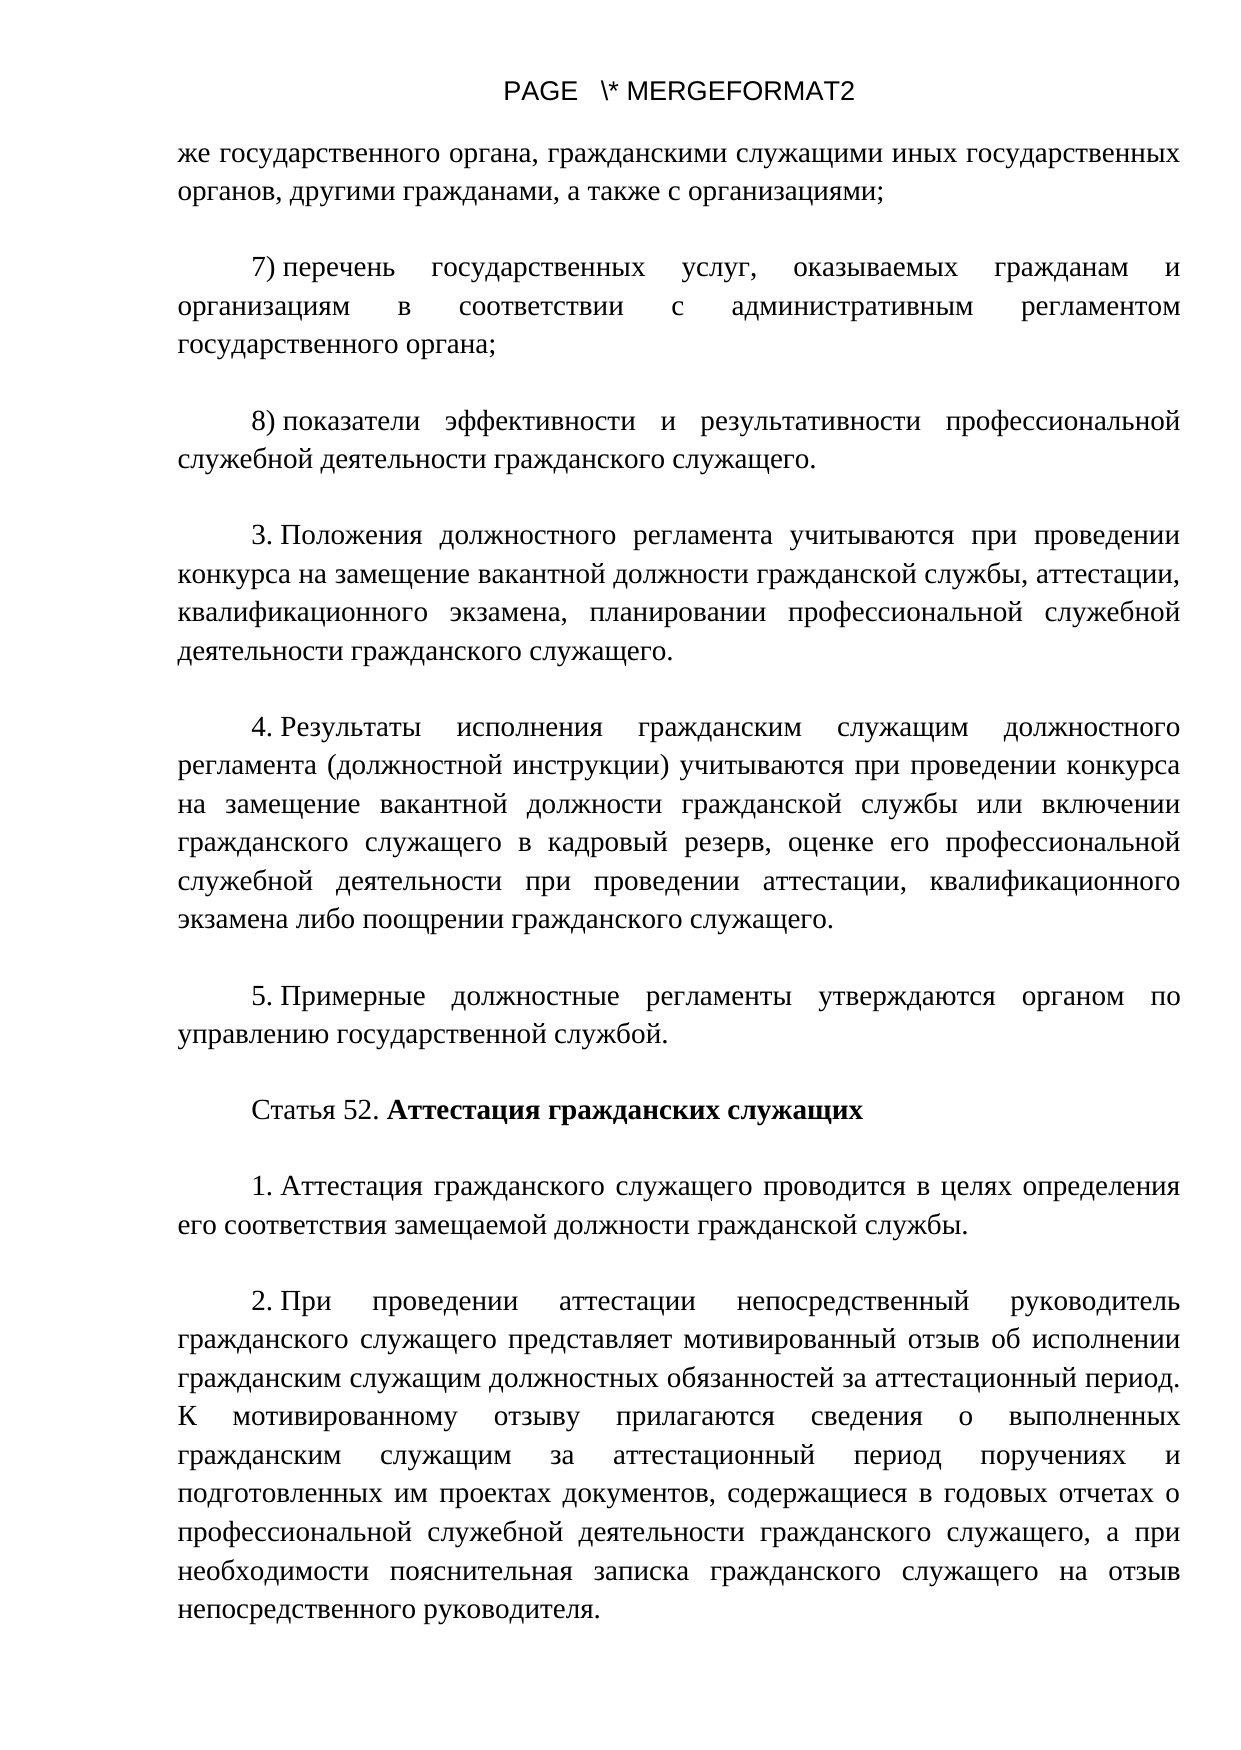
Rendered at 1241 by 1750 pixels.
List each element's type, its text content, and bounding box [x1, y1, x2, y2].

text 3. Положения должностного регламента учитываются при проведении конкурса на замещение вакантной должности гражданской службы, аттестации, квалификационного экзамена, планировании профессиональной служебной деятельности гражданского служащего. [177, 517, 1181, 666]
text 1. Аттестация гражданского служащего проводится в целях определения его соответствия замещаемой должности гражданской службы. [177, 1168, 1181, 1240]
text 2. При проведении аттестации непосредственный руководитель гражданского служащего представляет мотивированный отзыв об исполнении гражданским служащим должностных обязанностей за аттестационный период. К мотивированному отзыву прилагаются сведения о выполненных гражданским служащим за аттестационный период поручениях и подготовленных им проектах документов, содержащиеся в годовых отчетах о профессиональной служебной деятельности гражданского служащего, а при необходимости пояснительная записка гражданского служащего на отзыв непосредственного руководителя. [177, 1283, 1181, 1625]
text 4. Результаты исполнения гражданским служащим должностного регламента (должностной инструкции) учитываются при проведении конкурса на замещение вакантной должности гражданской службы или включении гражданского служащего в кадровый резерв, оценке его профессиональной служебной деятельности при проведении аттестации, квалификационного экзамена либо поощрении гражданского служащего. [177, 709, 1181, 935]
text 5. Примерные должностные регламенты утверждаются органом по управлению государственной службой. [177, 978, 1181, 1050]
text 7) перечень государственных услуг, оказываемых гражданам и организациям в соответствии с административным регламентом государственного органа; [177, 249, 1181, 360]
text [177, 135, 1181, 207]
text 8) показатели эффективности и результативности профессиональной служебной деятельности гражданского служащего. [177, 403, 1181, 475]
text Статья 52. Аттестация гражданских служащих [177, 1092, 1181, 1126]
